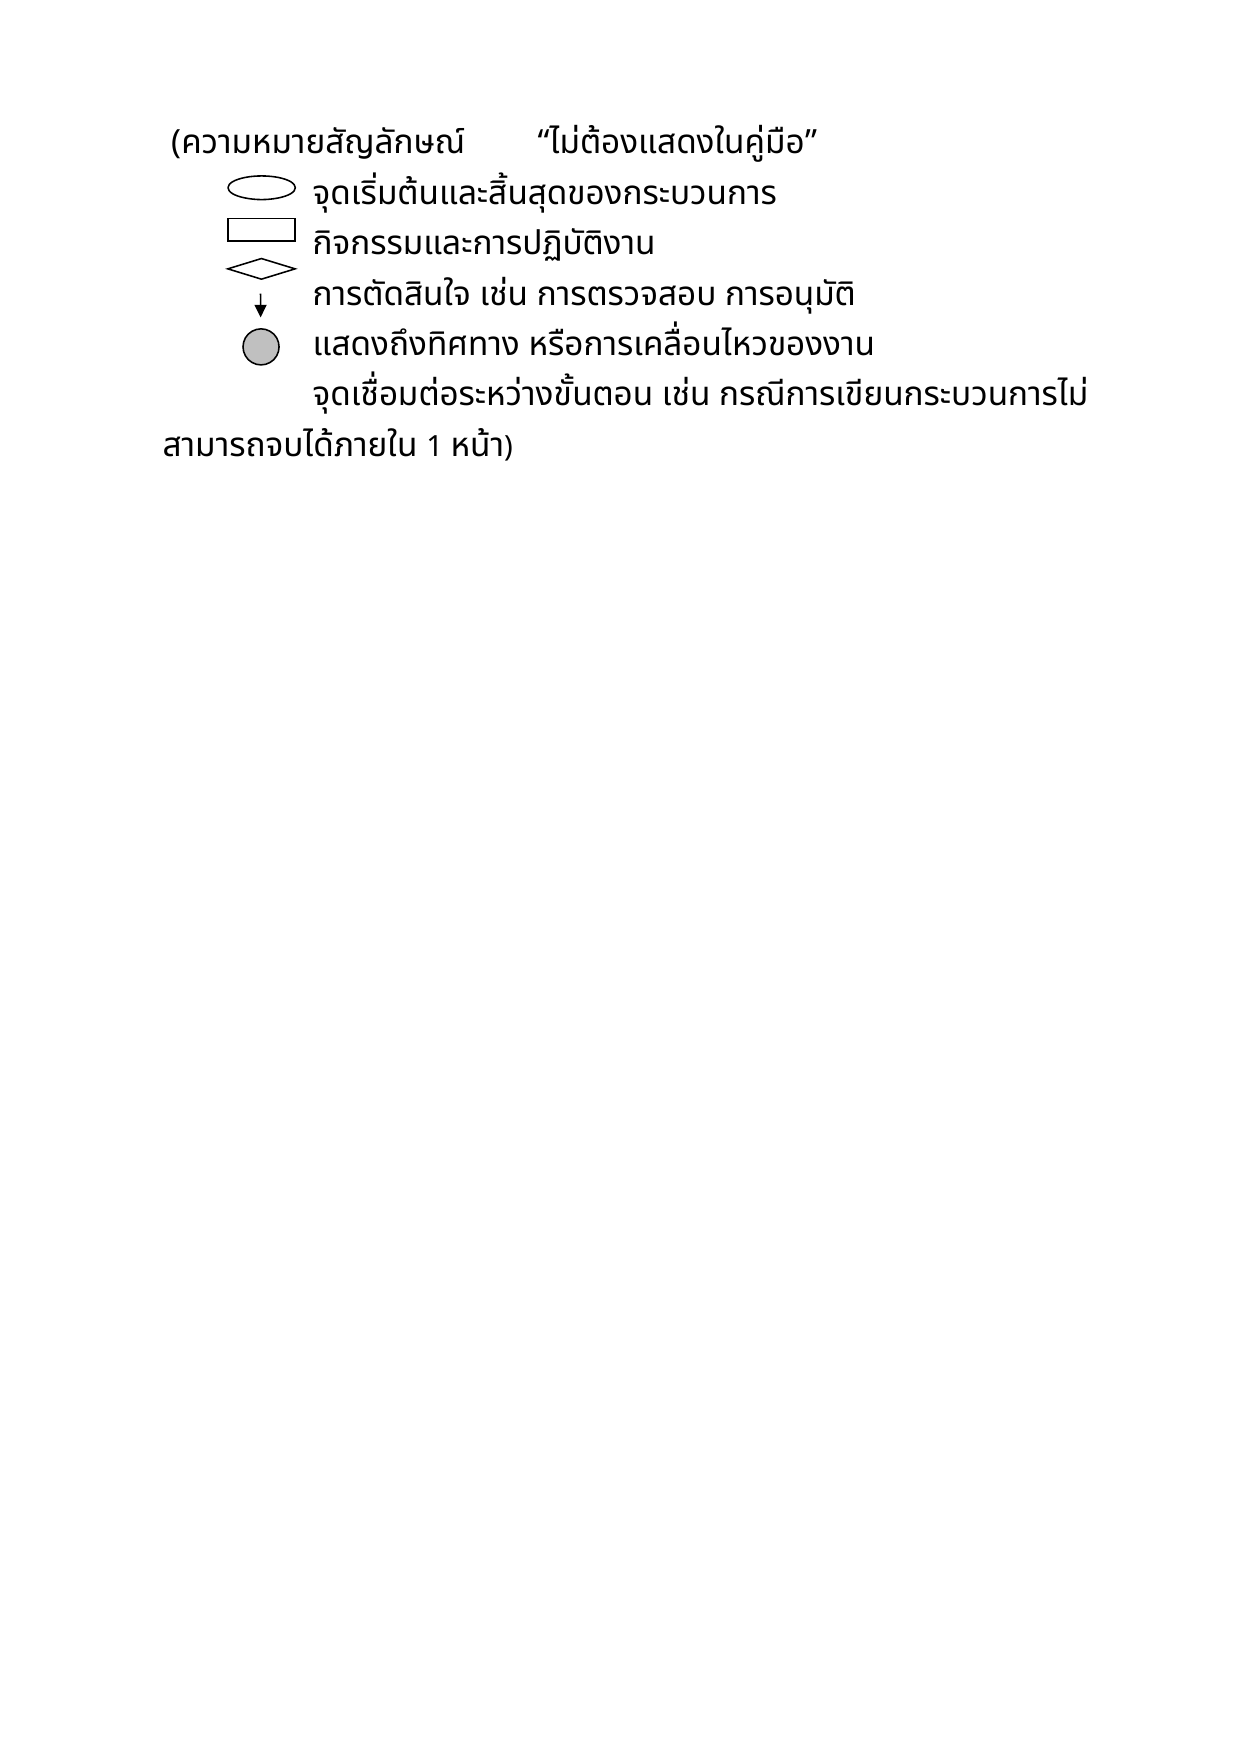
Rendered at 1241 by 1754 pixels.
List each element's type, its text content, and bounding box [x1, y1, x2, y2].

text กิจกรรมและการปฏิบัติงาน [162, 219, 1122, 269]
text การตัดสินใจ เช่น การตรวจสอบ การอนุมัติ [162, 269, 1122, 320]
text จุดเริ่มต้นและสิ้นสุดของกระบวนการ [162, 169, 1122, 219]
text (ความหมายสัญลักษณ์ “ไม่ต้องแสดงในคู่มือ” [162, 118, 1122, 169]
text จุดเชื่อมต่อระหว่างขั้นตอน เช่น กรณีการเขียนกระบวนการไม่สามารถจบได้ภายใน 1 หน้า) [162, 370, 1122, 471]
text แสดงถึงทิศทาง หรือการเคลื่อนไหวของงาน [162, 320, 1122, 370]
